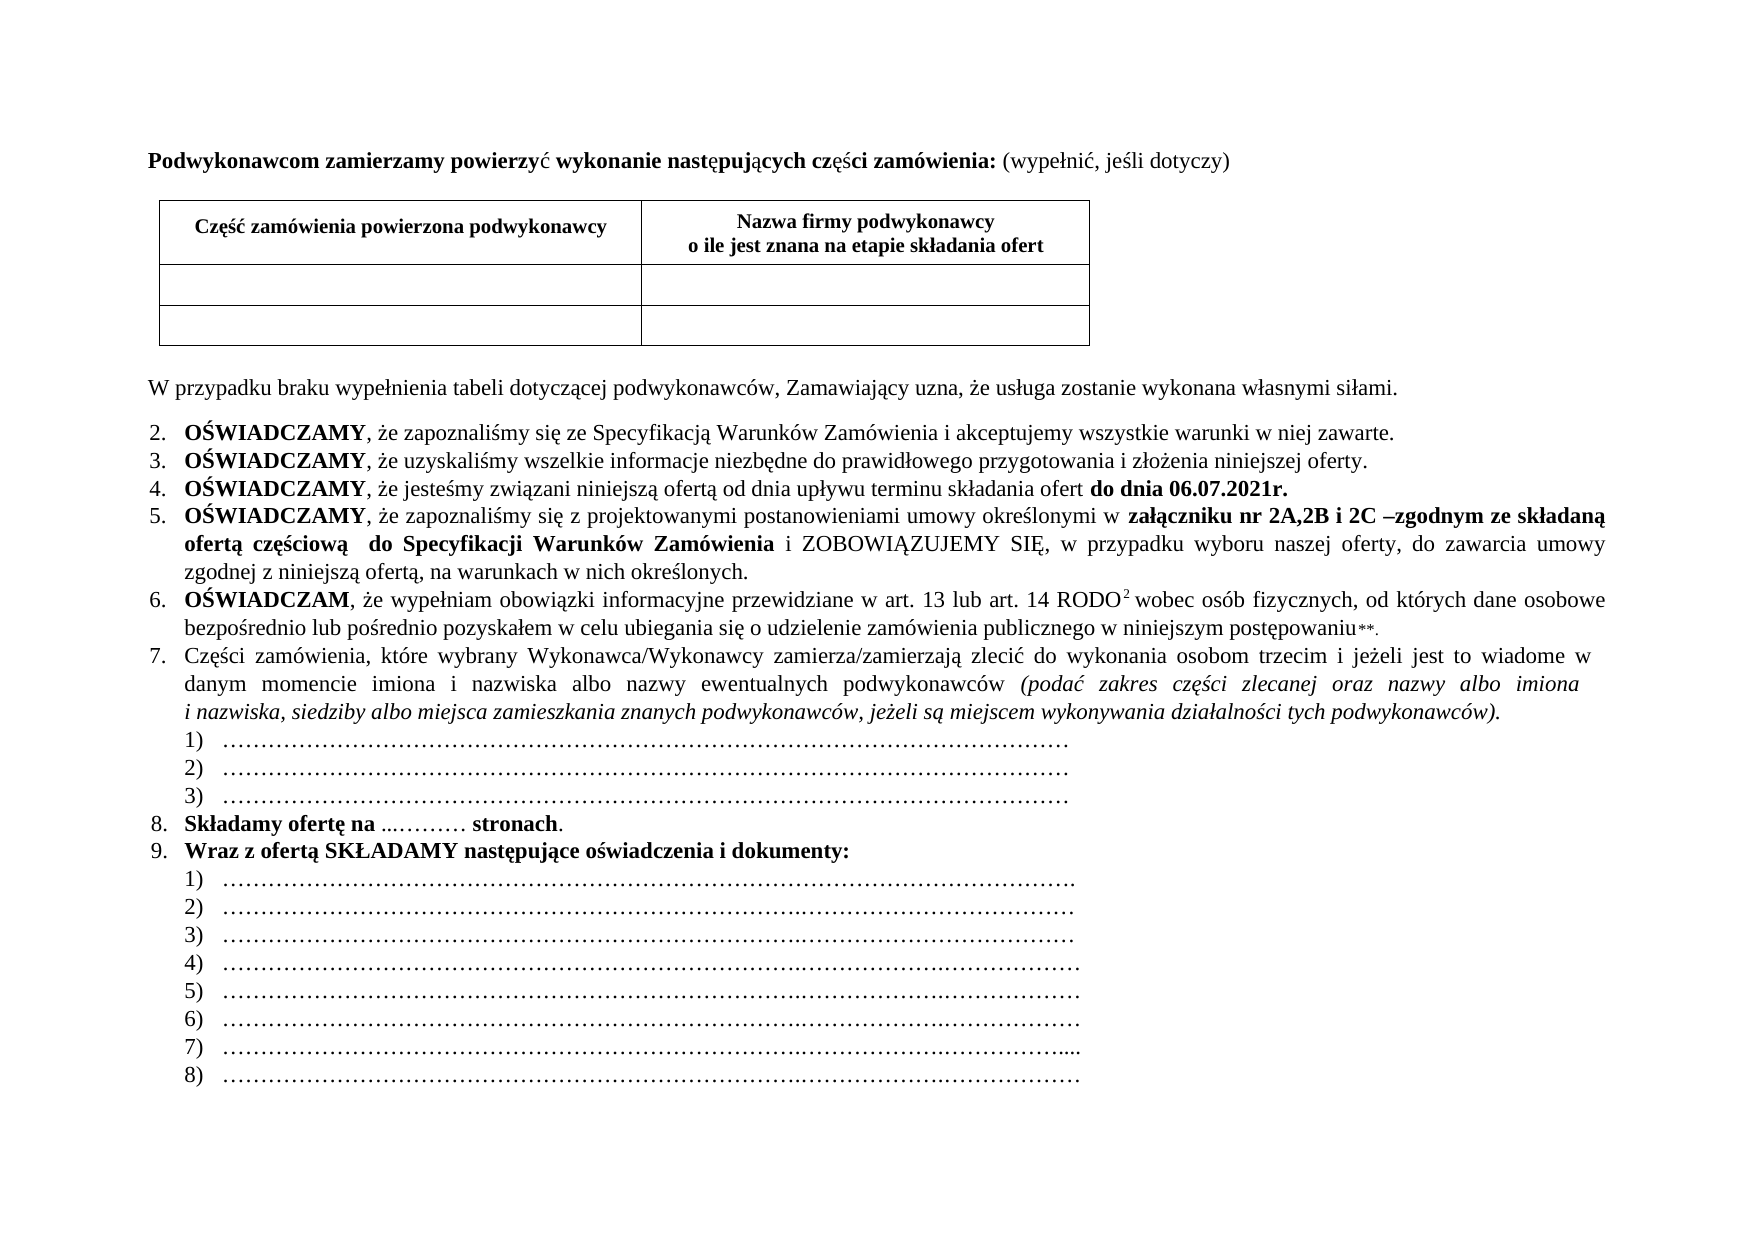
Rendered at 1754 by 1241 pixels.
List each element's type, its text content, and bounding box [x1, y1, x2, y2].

table_cell [642, 265, 1089, 305]
list OŚWIADCZAMY, że jesteśmy związani niniejszą ofertą od dnia upływu terminu składania ofert do dnia 06.07.2021r. [149, 475, 1606, 501]
list ………………………………………………………………….……………….……………… [184, 1005, 1606, 1031]
list Wraz z ofertą SKŁADAMY następujące oświadczenia i dokumenty: [151, 838, 1606, 864]
list ………………………………………………………………………………………………… [184, 782, 1595, 808]
list OŚWIADCZAMY, że zapoznaliśmy się ze Specyfikacją Warunków Zamówienia i akceptujemy wszystkie warunki w niej zawarte. [149, 419, 1606, 445]
table_header Nazwa firmy podwykonawcy o ile jest znana na etapie składania ofert [642, 201, 1089, 264]
list OŚWIADCZAM, że wypełniam obowiązki informacyjne przewidziane w art. 13 lub art. 14 RODO2 wobec osób fizycznych, od których dane osobowe bezpośrednio lub pośrednio pozyskałem w celu ubiegania się o udzielenie zamówienia publicznego w niniejszym postępowaniu**. [149, 586, 1606, 641]
list Części zamówienia, które wybrany Wykonawca/Wykonawcy zamierza/zamierzają zlecić do wykonania osobom trzecim i jeżeli jest to wiadome w danym momencie imiona i nazwiska albo nazwy ewentualnych podwykonawców (podać zakres części zlecanej oraz nazwy albo imiona i nazwiska, siedziby albo miejsca zamieszkania znanych podwykonawców, jeżeli są miejscem wykonywania działalności tych podwykonawców). [149, 642, 1595, 724]
list ………………………………………………………………………………………………… [184, 754, 1595, 780]
list ………………………………………………………………….……………….……………… [184, 1061, 1606, 1087]
list Składamy ofertę na ...……… stronach. [151, 810, 1606, 836]
list ………………………………………………………………….……………….…………….... [184, 1033, 1606, 1059]
list ………………………………………………………………….……………………………… [184, 921, 1606, 948]
list ………………………………………………………………………………………………… [184, 726, 1595, 752]
list ………………………………………………………………….……………………………… [184, 893, 1606, 920]
table_cell [642, 306, 1089, 345]
text Podwykonawcom zamierzamy powierzyć wykonanie następujących części zamówienia: (wypełnić, jeśli dotyczy) [148, 148, 1606, 174]
text W przypadku braku wypełnienia tabeli dotyczącej podwykonawców, Zamawiający uzna, że usługa zostanie wykonana własnymi siłami. [148, 346, 1606, 401]
list …………………………………………………………………………………………………. [184, 866, 1606, 892]
list OŚWIADCZAMY, że zapoznaliśmy się z projektowanymi postanowieniami umowy określonymi w załączniku nr 2A,2B i 2C –zgodnym ze składaną ofertą częściową do Specyfikacji Warunków Zamówienia i ZOBOWIĄZUJEMY SIĘ, w przypadku wyboru naszej oferty, do zawarcia umowy zgodnej z niniejszą ofertą, na warunkach w nich określonych. [149, 503, 1606, 585]
table_cell [160, 306, 641, 345]
list ………………………………………………………………….……………….……………… [184, 977, 1606, 1003]
table_header Część zamówienia powierzona podwykonawcy [160, 201, 641, 264]
list OŚWIADCZAMY, że uzyskaliśmy wszelkie informacje niezbędne do prawidłowego przygotowania i złożenia niniejszej oferty. [149, 447, 1606, 473]
table_cell [160, 265, 641, 305]
list ………………………………………………………………….……………….……………… [184, 949, 1606, 976]
